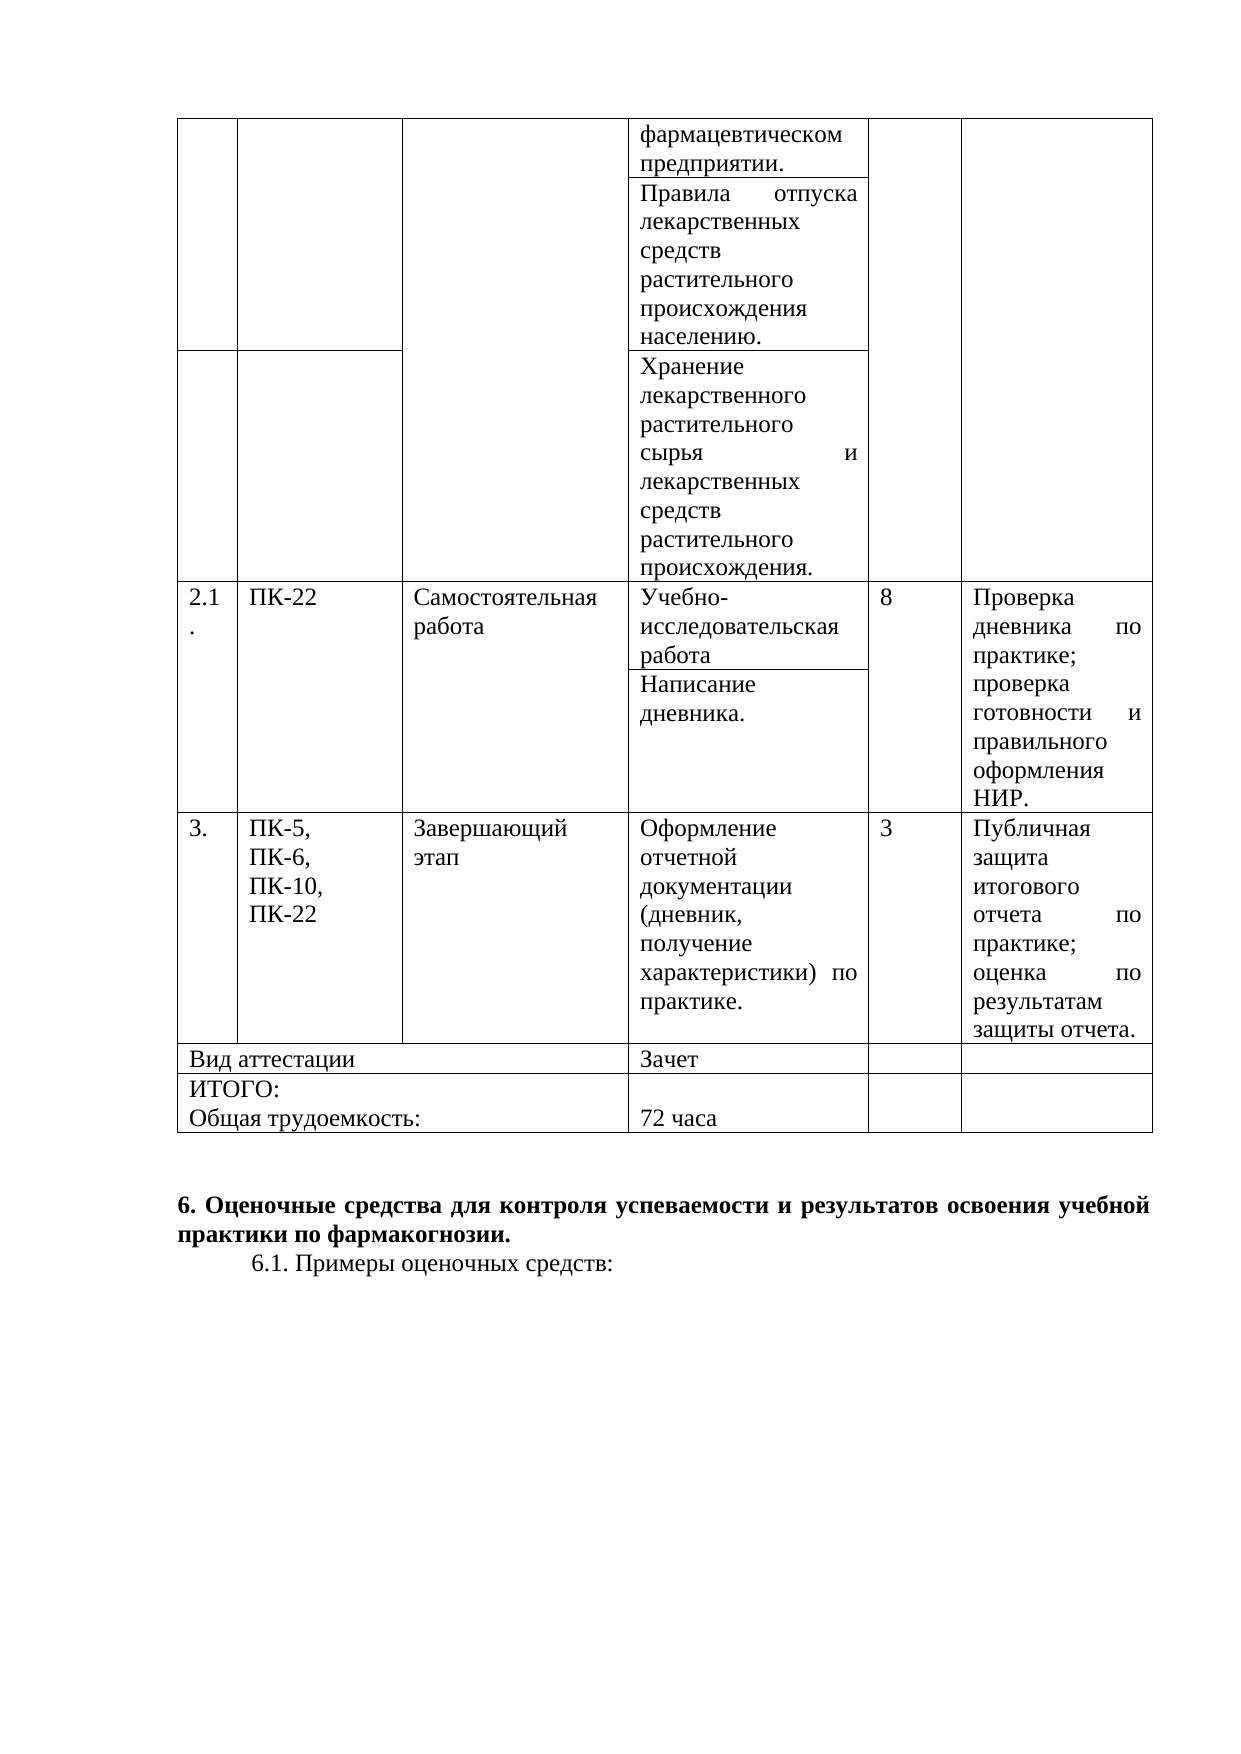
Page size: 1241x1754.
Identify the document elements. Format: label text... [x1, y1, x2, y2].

text 6.1. Примеры оценочных средств: [177, 1248, 1152, 1276]
table_cell ПК-22 [238, 582, 402, 812]
text 6. Оценочные средства для контроля успеваемости и результатов освоения учебной практики по фармакогнозии. [177, 1190, 1152, 1248]
table_cell Хранение лекарственного растительного сырья и лекарственных средств растительного происхождения. [629, 351, 868, 581]
table_cell ПК-5, ПК-6, ПК-10, ПК-22 [238, 813, 402, 1043]
table_cell Вид аттестации [178, 1044, 628, 1073]
table_cell Проверка дневника по практике; проверка готовности и правильного оформления НИР. [962, 582, 1152, 812]
table_cell 3. [178, 813, 237, 1043]
table_cell Зачет [629, 1044, 868, 1073]
table_cell [869, 1044, 961, 1073]
table_cell Оформление отчетной документации (дневник, получение характеристики) по практике. [629, 813, 868, 1043]
table_cell [962, 1074, 1152, 1132]
table_cell Написание дневника. [629, 670, 868, 812]
table_cell Правила отпуска лекарственных средств растительного происхождения населению. [629, 178, 868, 350]
table_cell 8 [869, 582, 961, 812]
table_cell 72 часа [629, 1074, 868, 1132]
table_cell Публичная защита итогового отчета по практике; оценка по результатам защиты отчета. [962, 813, 1152, 1043]
table_cell 2.1. [178, 582, 237, 812]
table_cell Завершающий этап [403, 813, 628, 1043]
table_cell [869, 1074, 961, 1132]
table_cell 3 [869, 813, 961, 1043]
table_cell Учебно-исследовательская работа [629, 582, 868, 668]
table_cell [238, 351, 402, 581]
table_cell [178, 351, 237, 581]
table_cell [962, 1044, 1152, 1073]
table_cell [629, 119, 868, 177]
table_cell Самостоятельная работа [403, 582, 628, 812]
table_cell ИТОГО: Общая трудоемкость: [178, 1074, 628, 1132]
